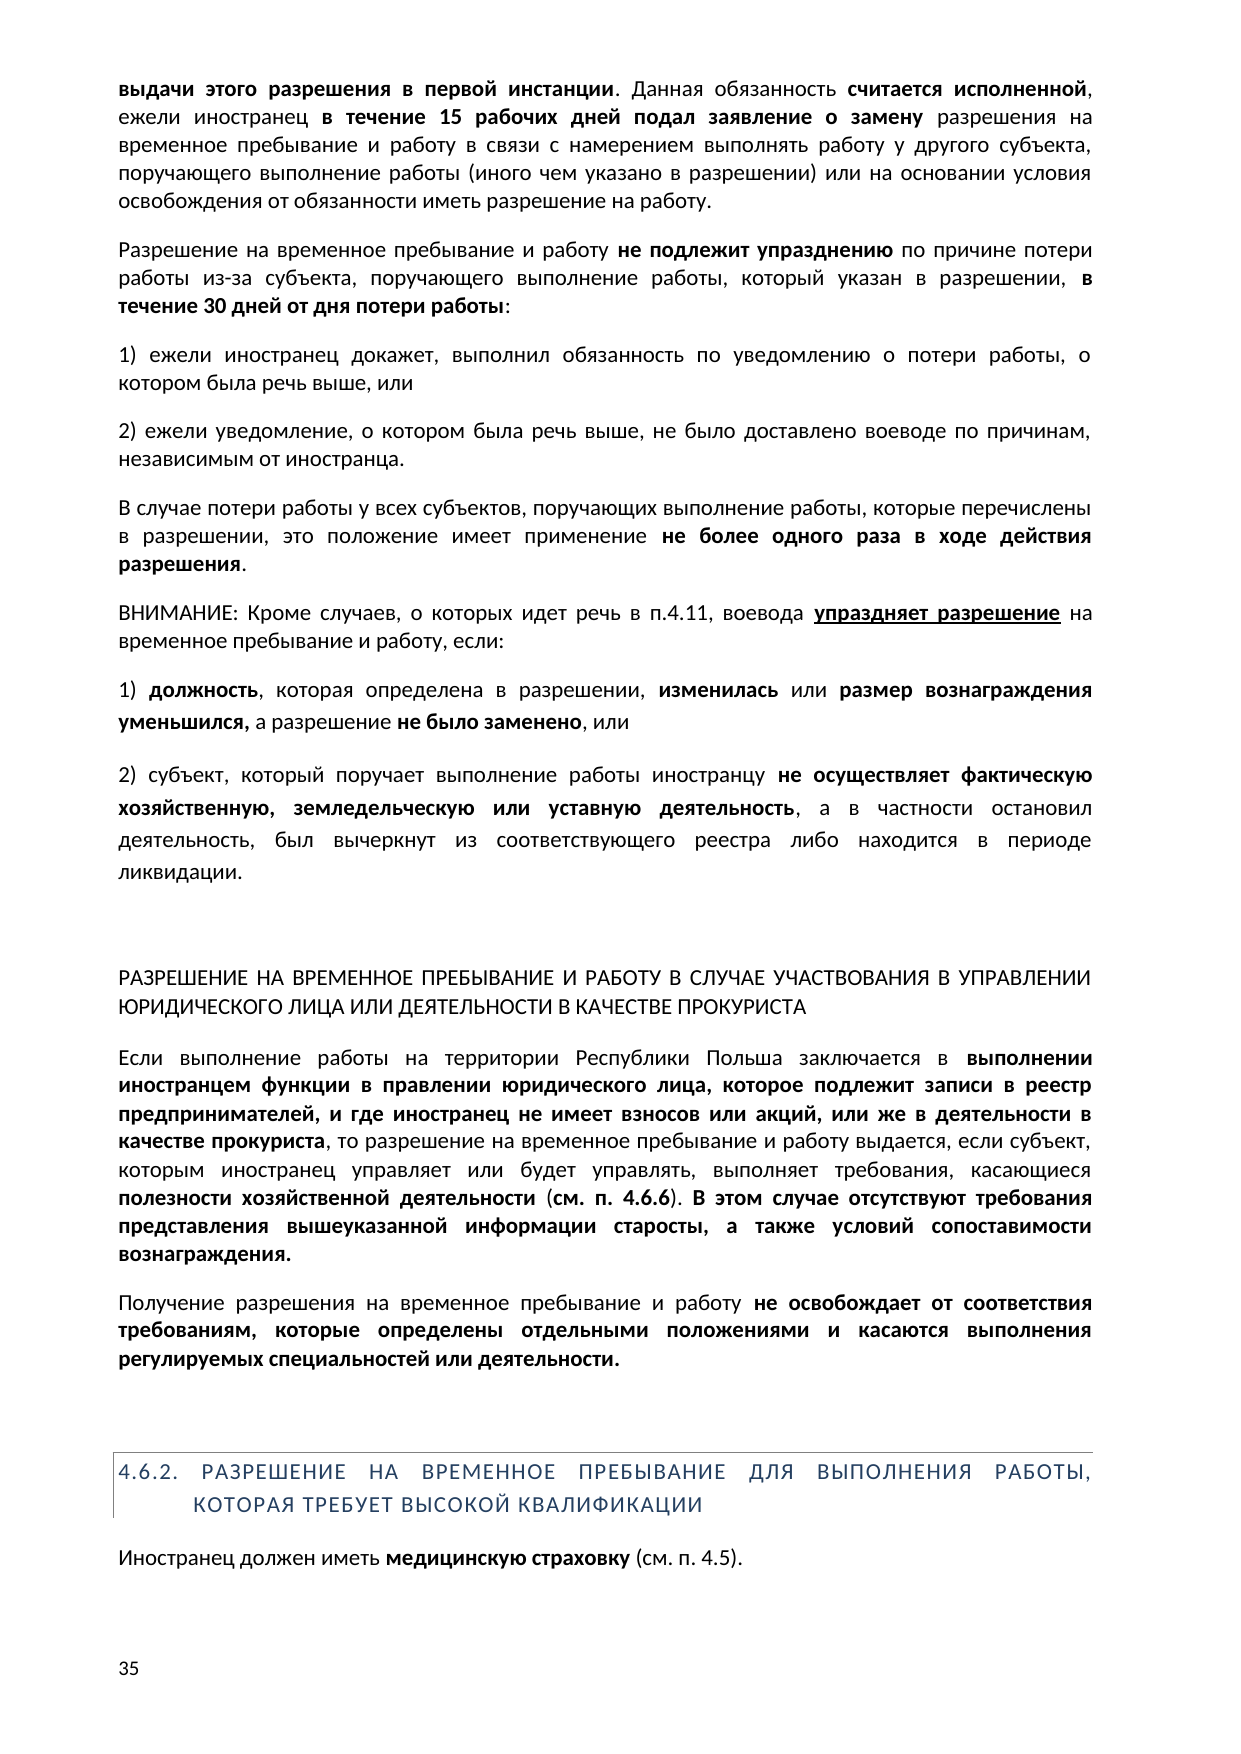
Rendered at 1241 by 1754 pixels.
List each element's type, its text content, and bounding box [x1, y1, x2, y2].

text ВНИМАНИЕ: Кроме случаев, o которых идет речь в п.4.11, воевода упраздняет разрешение на временное пребывание и работу, если: [118, 598, 1093, 654]
text Иностранец должен иметь медицинскую страховку (см. п. 4.5). [118, 1543, 1093, 1571]
text 2) субъект, который поручает выполнение работы иностранцу не осуществляет фактическую хозяйственную, земледельческую или уставную деятельность, а в частности остановил деятельность, был вычеркнут из соответствующего реестра либо находится в периоде ликвидации. [118, 760, 1093, 885]
text Получение разрешения на временное пребывание и работу не освобождает от соответствия требованиям, которые определены отдельными положениями и касаются выполнения регулируемых специальностей или деятельности. [118, 1288, 1093, 1372]
text 1) должность, которая определена в разрешении, изменилась или размер вознаграждения уменьшился, а разрешение не было заменено, или [118, 675, 1093, 735]
text В случае потери работы у всех субъектов, поручающих выполнение работы, которые перечислены в разрешении, это положение имеет применение не более одного раза в ходе действия разрешения. [118, 493, 1093, 577]
text Разрешение на временное пребывание и работу не подлежит упразднению по причине потери работы из-за субъекта, поручающего выполнение работы, который указан в разрешении, в течение 30 дней от дня потери работы: [118, 235, 1093, 319]
text РАЗРЕШЕНИЕ НА ВРЕМЕННОЕ ПРЕБЫВАНИЕ И РАБОТУ В СЛУЧАЕ УЧАСТВОВАНИЯ В УПРАВЛЕНИИ ЮРИДИЧЕСКОГО ЛИЦА ИЛИ ДЕЯТЕЛЬНОСТИ В КАЧЕСТВЕ ПРОКУРИСТА [118, 963, 1093, 1020]
text Если выполнение работы на территории Республики Польша заключается в выполнении иностранцем функции в правлении юридического лица, которое подлежит записи в реестр предпринимателей, и где иностранец не имеет взносов или акций, или же в деятельности в качестве прокуриста, то разрешение на временное пребывание и работу выдается, если субъект, которым иностранец управляет или будет управлять, выполняет требования, касающиеся полезности хозяйственной деятельности (см. п. 4.6.6). В этом случае отсутствуют требования представления вышеуказанной информации старосты, а также условий сопоставимости вознаграждения. [118, 1043, 1093, 1267]
text 2) ежели уведомление, o котором была речь выше, не было доставлено воеводе по причинам, независимым от иностранца. [118, 417, 1093, 473]
subtitle 4.6.2. РАЗРЕШЕНИЕ НА ВРЕМЕННОЕ ПРЕБЫВАНИЕ ДЛЯ ВЫПОЛНЕНИЯ РАБОТЫ, КОТОРАЯ ТРЕБУЕТ ВЫСОКОЙ КВАЛИФИКАЦИИ [114, 1453, 1093, 1518]
text 1) ежели иностранец докажет, выполнил обязанность по уведомлению о потери работы, о котором была речь выше, или [118, 340, 1093, 396]
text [118, 74, 1093, 214]
